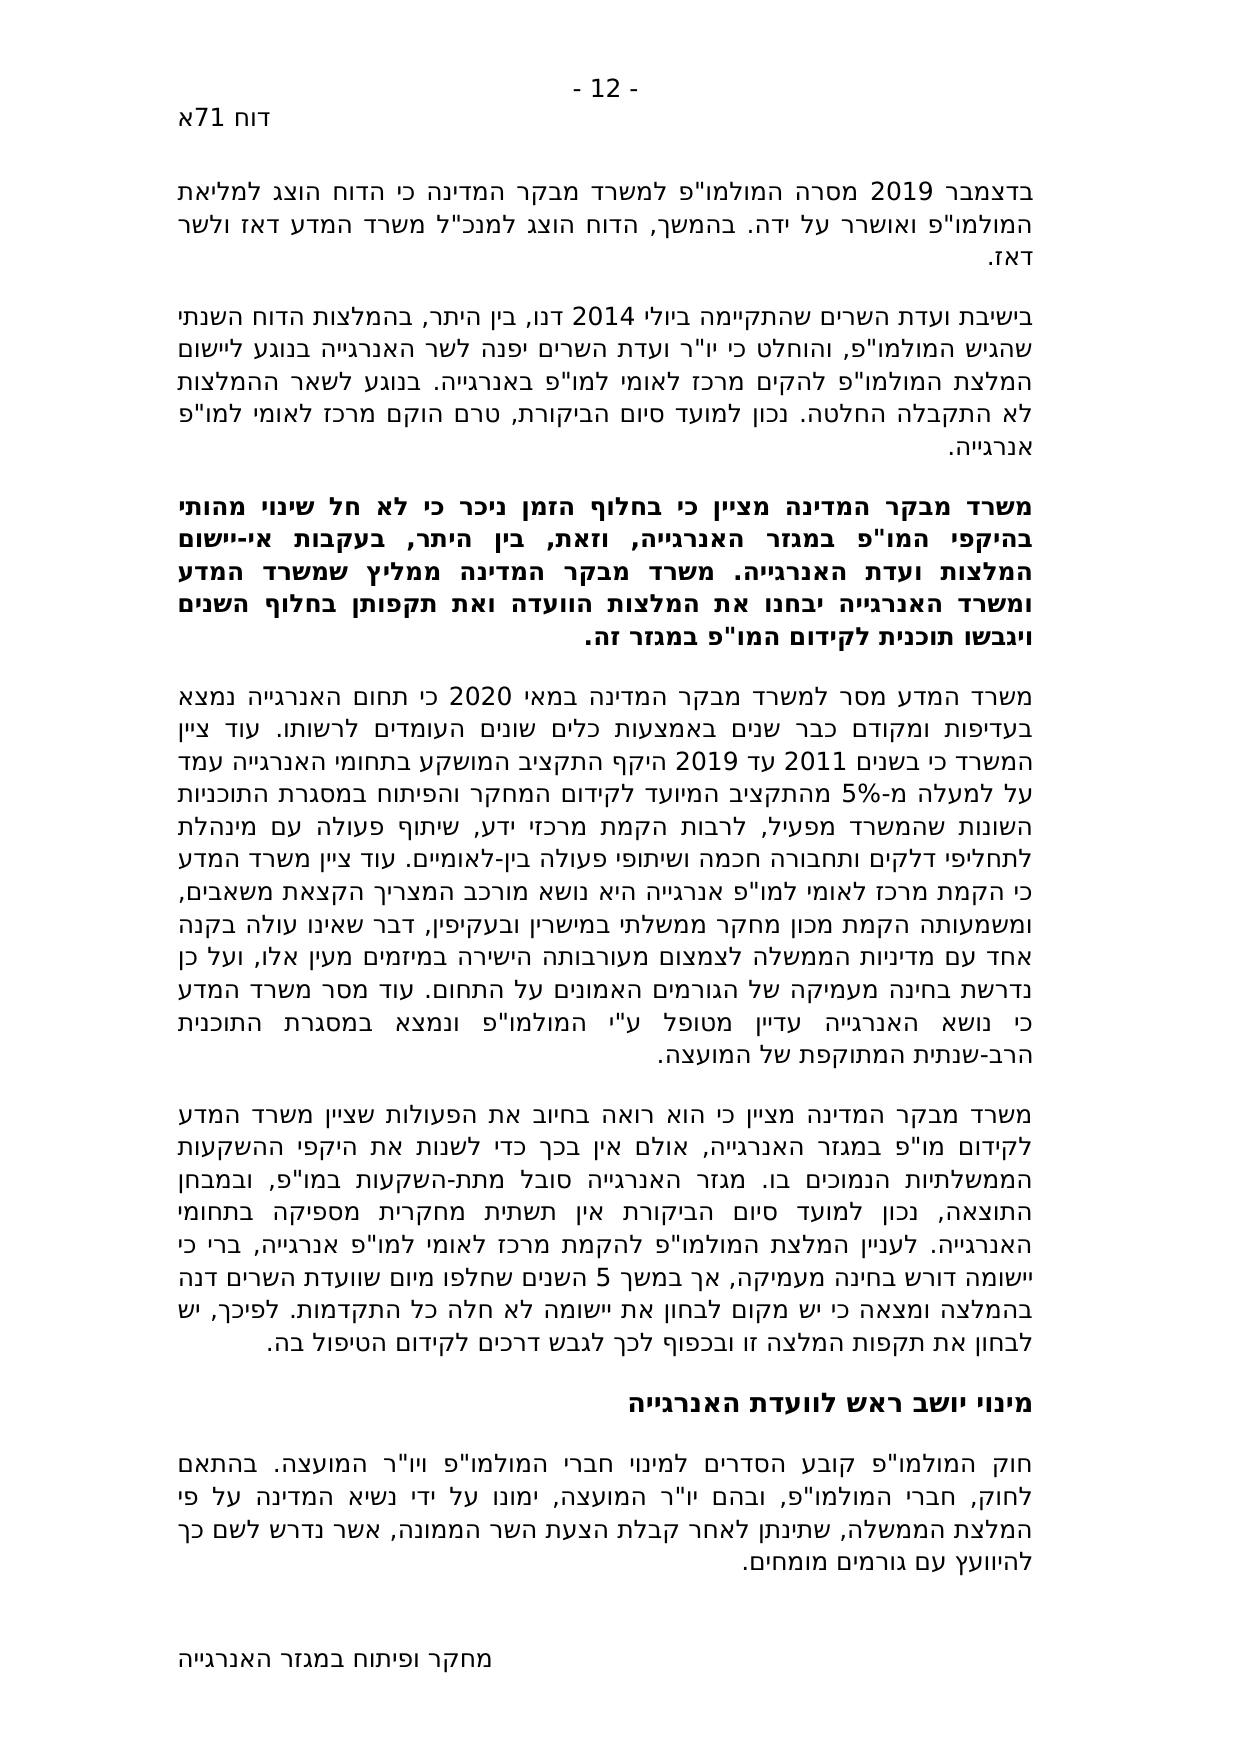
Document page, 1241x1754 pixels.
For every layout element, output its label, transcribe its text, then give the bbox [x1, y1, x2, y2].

text משרד המדע מסר למשרד מבקר המדינה במאי 2020 כי תחום האנרגייה נמצא בעדיפות ומקודם כבר שנים באמצעות כלים שונים העומדים לרשותו. עוד ציין המשרד כי בשנים 2011 עד 2019 היקף התקציב המושקע בתחומי האנרגייה עמד על למעלה מ-5% מהתקציב המיועד לקידום המחקר והפיתוח במסגרת התוכניות השונות שהמשרד מפעיל, לרבות הקמת מרכזי ידע, שיתוף פעולה עם מינהלת לתחליפי דלקים ותחבורה חכמה ושיתופי פעולה בין-לאומיים. עוד ציין משרד המדע כי הקמת מרכז לאומי למו"פ אנרגייה היא נושא מורכב המצריך הקצאת משאבים, ומשמעותה הקמת מכון מחקר ממשלתי במישרין ובעקיפין, דבר שאינו עולה בקנה אחד עם מדיניות הממשלה לצמצום מעורבותה הישירה במיזמים מעין אלו, ועל כן נדרשת בחינה מעמיקה של הגורמים האמונים על התחום. עוד מסר משרד המדע כי נושא האנרגייה עדיין מטופל ע"י המולמו"פ ונמצא במסגרת התוכנית הרב-שנתית המתוקפת של המועצה. [177, 682, 1033, 1069]
text בישיבת ועדת השרים שהתקיימה ביולי 2014 דנו, בין היתר, בהמלצות הדוח השנתי שהגיש המולמו"פ, והוחלט כי יו"ר ועדת השרים יפנה לשר האנרגייה בנוגע ליישום המלצת המולמו"פ להקים מרכז לאומי למו"פ באנרגייה. בנוגע לשאר ההמלצות לא התקבלה החלטה. נכון למועד סיום הביקורת, טרם הוקם מרכז לאומי למו"פ אנרגייה. [177, 302, 1033, 461]
text בדצמבר 2019 מסרה המולמו"פ למשרד מבקר המדינה כי הדוח הוצג למליאת המולמו"פ ואושרר על ידה. בהמשך, הדוח הוצג למנכ"ל משרד המדע דאז ולשר דאז. [177, 177, 1033, 272]
text משרד מבקר המדינה מציין כי הוא רואה בחיוב את הפעולות שציין משרד המדע לקידום מו"פ במגזר האנרגייה, אולם אין בכך כדי לשנות את היקפי ההשקעות הממשלתיות הנמוכים בו. מגזר האנרגייה סובל מתת-השקעות במו"פ, ובמבחן התוצאה, נכון למועד סיום הביקורת אין תשתית מחקרית מספיקה בתחומי האנרגייה. לעניין המלצת המולמו"פ להקמת מרכז לאומי למו"פ אנרגייה, ברי כי יישומה דורש בחינה מעמיקה, אך במשך 5 השנים שחלפו מיום שוועדת השרים דנה בהמלצה ומצאה כי יש מקום לבחון את יישומה לא חלה כל התקדמות. לפיכך, יש לבחון את תקפות המלצה זו ובכפוף לכך לגבש דרכים לקידום הטיפול בה. [177, 1100, 1033, 1357]
text חוק המולמו"פ קובע הסדרים למינוי חברי המולמו"פ ויו"ר המועצה. בהתאם לחוק, חברי המולמו"פ, ובהם יו"ר המועצה, ימונו על ידי נשיא המדינה על פי המלצת הממשלה, שתינתן לאחר קבלת הצעת השר הממונה, אשר נדרש לשם כך להיוועץ עם גורמים מומחים. [177, 1450, 1033, 1577]
subtitle מינוי יושב ראש לוועדת האנרגייה [177, 1387, 1033, 1419]
text משרד מבקר המדינה מציין כי בחלוף הזמן ניכר כי לא חל שינוי מהותי בהיקפי המו"פ במגזר האנרגייה, וזאת, בין היתר, בעקבות אי-יישום המלצות ועדת האנרגייה. משרד מבקר המדינה ממליץ שמשרד המדע ומשרד האנרגייה יבחנו את המלצות הוועדה ואת תקפותן בחלוף השנים ויגבשו תוכנית לקידום המו"פ במגזר זה. [177, 492, 1033, 651]
